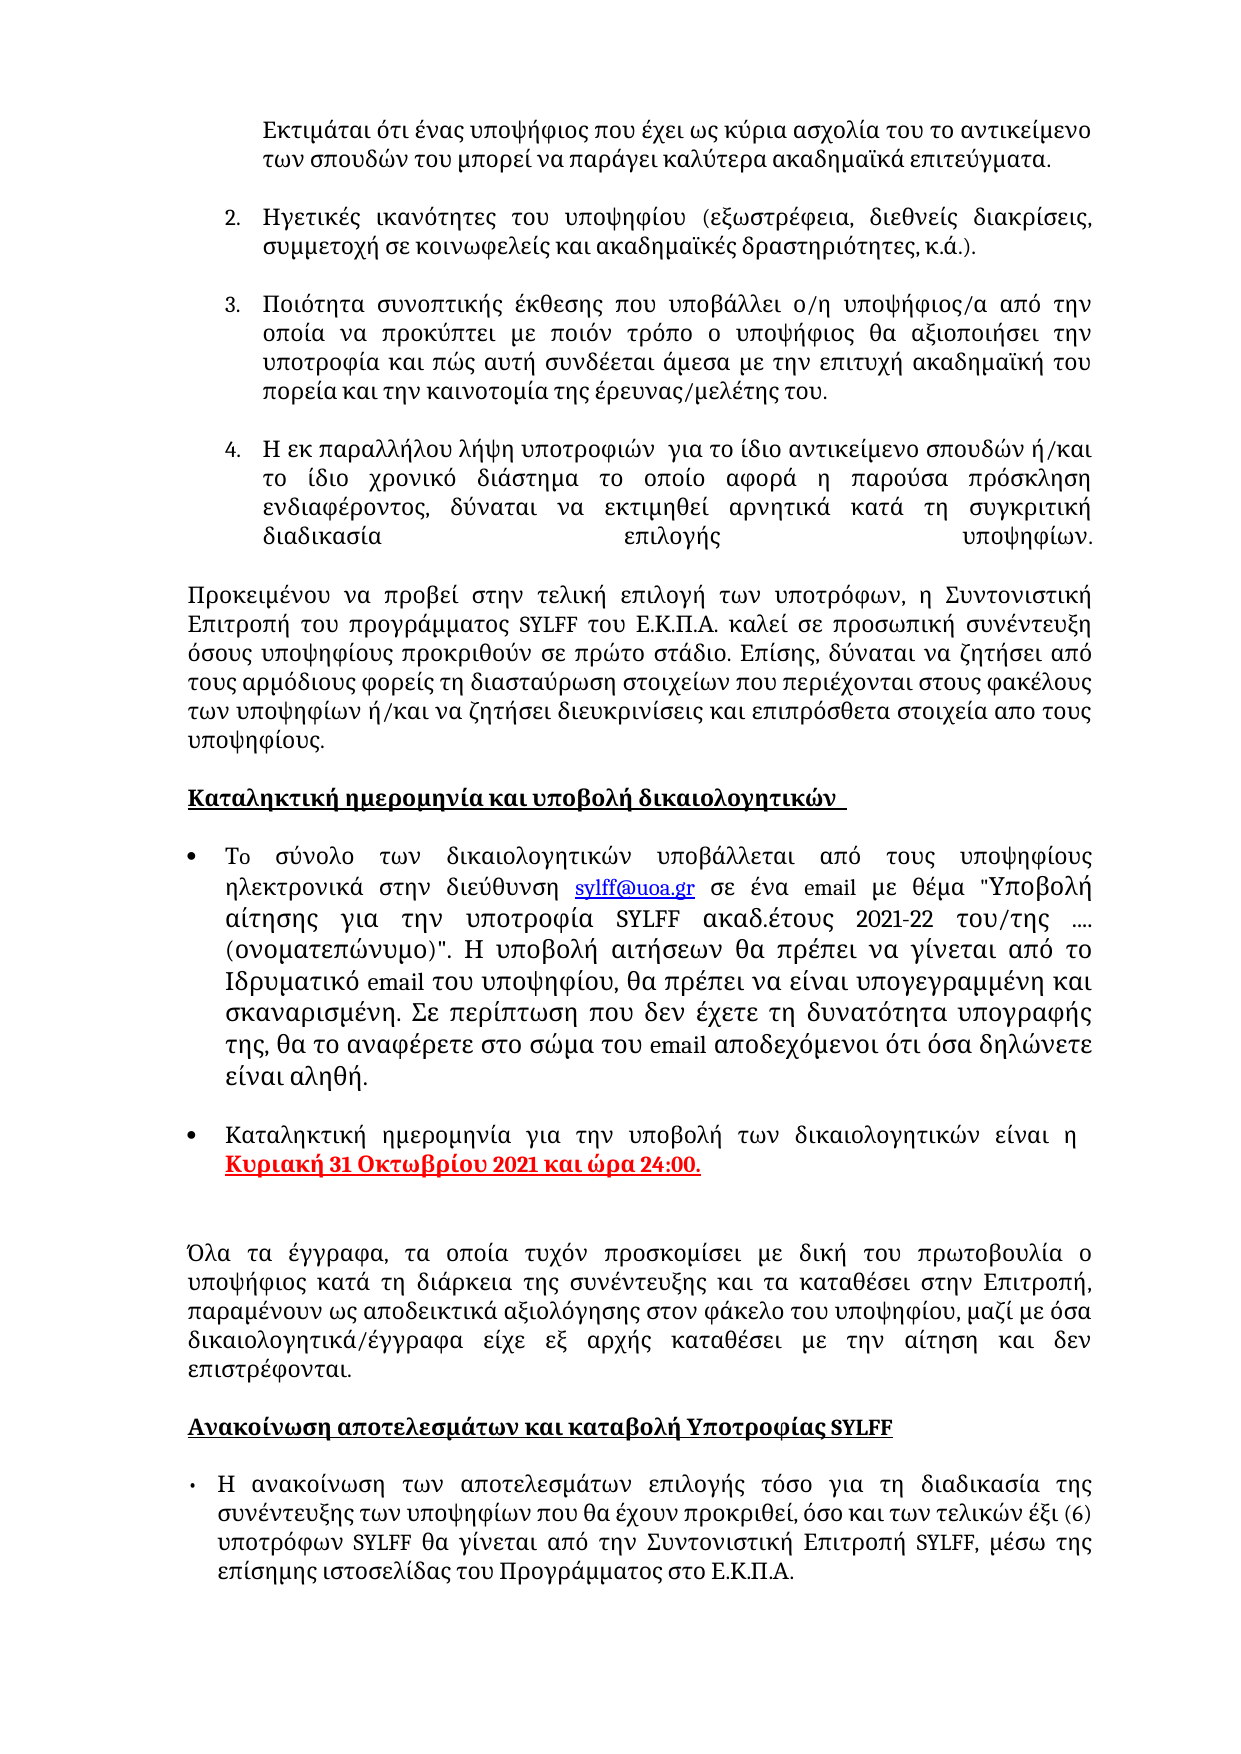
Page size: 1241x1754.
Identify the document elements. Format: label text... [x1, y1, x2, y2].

text Προκειμένου να προβεί στην τελική επιλογή των υποτρόφων, η Συντονιστική Επιτροπή του προγράμματος SYLFF του Ε.Κ.Π.Α. καλεί σε προσωπική συνέντευξη όσους υποψηφίους προκριθούν σε πρώτο στάδιο. Επίσης, δύναται να ζητήσει από τους αρμόδιους φορείς τη διασταύρωση στοιχείων που περιέχονται στους φακέλους των υποψηφίων ή/και να ζητήσει διευκρινίσεις και επιπρόσθετα στοιχεία απο τους υποψηφίους. [187, 583, 1093, 754]
text Καταληκτική ημερομηνία και υποβολή δικαιολογητικών [187, 786, 1093, 812]
list Ποιότητα συνοπτικής έκθεσης που υποβάλλει ο/η υποψήφιος/α από την οποία να προκύπτει με ποιόν τρόπο ο υποψήφιος θα αξιοποιήσει την υποτροφία και πώς αυτή συνδέεται άμεσα με την επιτυχή ακαδημαϊκή του πορεία και την καινοτομία της έρευνας/μελέτης του. [225, 292, 1093, 405]
list • Η ανακοίνωση των αποτελεσμάτων επιλογής τόσο για τη διαδικασία της συνέντευξης των υποψηφίων που θα έχουν προκριθεί, όσο και των τελικών έξι (6) υποτρόφων SYLFF θα γίνεται από την Συντονιστική Επιτροπή SYLFF, μέσω της επίσημης ιστοσελίδας του Προγράμματος στο Ε.Κ.Π.Α. [187, 1472, 1093, 1586]
text Ανακοίνωση αποτελεσμάτων και καταβολή Υποτροφίας SYLFF [187, 1414, 1093, 1441]
list Τo σύνολο των δικαιολογητικών υποβάλλεται από τους υποψηφίους ηλεκτρονικά στην διεύθυνση sylff@uoa.gr σε ένα email με θέμα "Υποβολή αίτησης για την υποτροφία SYLFF ακαδ.έτους 2021-22 του/της .... (ονοματεπώνυμο)". Η υποβολή αιτήσεων θα πρέπει να γίνεται από το Ιδρυματικό email του υποψηφίου, θα πρέπει να είναι υπογεγραμμένη και σκαναρισμένη. Σε περίπτωση που δεν έχετε τη δυνατότητα υπογραφής της, θα το αναφέρετε στο σώμα του email αποδεχόμενοι ότι όσα δηλώνετε είναι αληθή. [187, 844, 1093, 1091]
text Όλα τα έγγραφα, τα οποία τυχόν προσκομίσει με δική του πρωτοβουλία ο υποψήφιος κατά τη διάρκεια της συνέντευξης και τα καταθέσει στην Επιτροπή, παραμένουν ως αποδεικτικά αξιολόγησης στον φάκελο του υποψηφίου, μαζί με όσα δικαιολογητικά/έγγραφα είχε εξ αρχής καταθέσει με την αίτηση και δεν επιστρέφονται. [187, 1241, 1093, 1383]
text Εκτιμάται ότι ένας υποψήφιος που έχει ως κύρια ασχολία του το αντικείμενο των σπουδών του μπορεί να παράγει καλύτερα ακαδημαϊκά επιτεύγματα. [262, 118, 1093, 173]
list Καταληκτική ημερομηνία για την υποβολή των δικαιολογητικών είναι η Κυριακή 31 Οκτωβρίου 2021 και ώρα 24:00. [187, 1123, 1093, 1178]
list Ηγετικές ικανότητες του υποψηφίου (εξωστρέφεια, διεθνείς διακρίσεις, συμμετοχή σε κοινωφελείς και ακαδημαϊκές δραστηριότητες, κ.ά.). [225, 205, 1093, 260]
list Η εκ παραλλήλου λήψη υποτροφιών για το ίδιο αντικείμενο σπουδών ή/και το ίδιο χρονικό διάστημα το οποίο αφορά η παρούσα πρόσκληση ενδιαφέροντος, δύναται να εκτιμηθεί αρνητικά κατά τη συγκριτική διαδικασία επιλογής υποψηφίων. [225, 437, 1093, 581]
